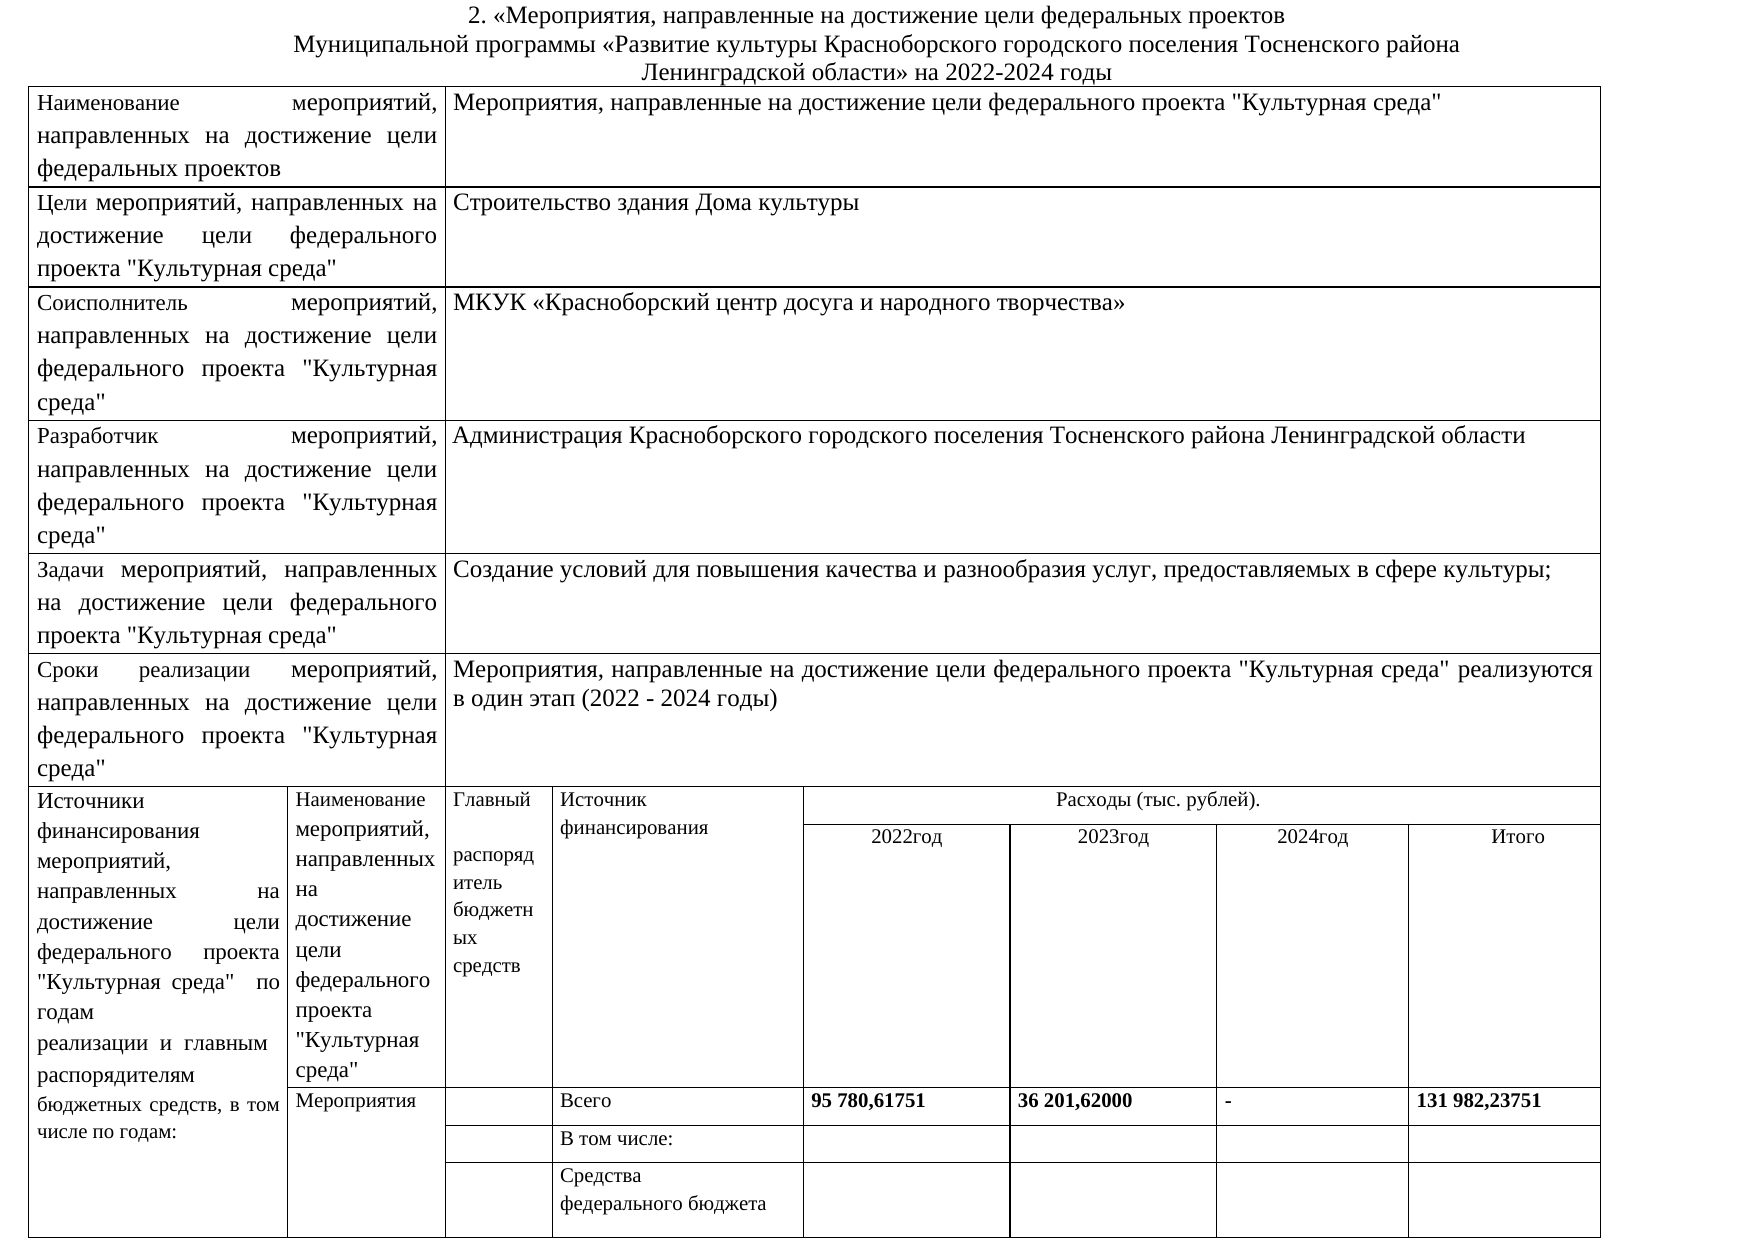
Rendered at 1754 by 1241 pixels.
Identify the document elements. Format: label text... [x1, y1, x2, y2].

table_cell [804, 1163, 1009, 1237]
table_cell 36 201,62000 [1011, 1088, 1216, 1125]
table_cell Задачи мероприятий, направленных на достижение цели федерального проекта "Культурная среда" [29, 554, 445, 653]
table_cell Мероприятия, направленные на достижение цели федерального проекта "Культурная среда" реализуются в один этап (2022 - 2024 годы) [446, 654, 1600, 786]
table_cell Источники финансирования мероприятий, направленных на достижение цели федерального проекта "Культурная среда" по годам реализации и главным распорядителям бюджетных средств, в том числе по годам: [29, 787, 287, 1237]
table_cell 2022год [804, 825, 1009, 1087]
table_header Наименование мероприятий, направленных на достижение цели федеральных проектов [29, 87, 445, 186]
text Ленинградской области» на 2022-2024 годы [21, 57, 1733, 86]
table_cell 95 780,61751 [804, 1088, 1009, 1125]
table_cell [1409, 1126, 1600, 1162]
table_cell Всего [553, 1088, 803, 1125]
table_cell Сроки реализации мероприятий, направленных на достижение цели федерального проекта "Культурная среда" [29, 654, 445, 786]
table_cell - [1217, 1088, 1408, 1125]
table_cell 131 982,23751 [1409, 1088, 1600, 1125]
table_cell Главный распорядитель бюджетных средств [446, 787, 552, 1087]
table_header Мероприятия, направленные на достижение цели федерального проекта "Культурная среда" [446, 87, 1600, 186]
table_cell [1409, 1163, 1600, 1237]
table_cell [1011, 1126, 1216, 1162]
table_cell [1217, 1163, 1408, 1237]
table_cell [446, 1088, 552, 1125]
table_cell Наименование мероприятий, направленных на достижение цели федерального проекта "Культурная среда" [288, 787, 445, 1087]
table_cell Разработчик мероприятий, направленных на достижение цели федерального проекта "Культурная среда" [29, 421, 445, 553]
table_cell Источник финансирования [553, 787, 803, 1087]
table_cell [446, 1163, 552, 1237]
table_cell [1217, 1126, 1408, 1162]
table_cell Создание условий для повышения качества и разнообразия услуг, предоставляемых в сфере культуры; [446, 554, 1600, 653]
table_cell [1011, 1163, 1216, 1237]
table_cell Средства федерального бюджета [553, 1163, 803, 1237]
table_cell Итого [1409, 825, 1600, 1087]
table_cell 2024год [1217, 825, 1408, 1087]
table_cell Соисполнитель мероприятий, направленных на достижение цели федерального проекта "Культурная среда" [29, 288, 445, 419]
text 2. «Мероприятия, направленные на достижение цели федеральных проектов [21, 0, 1733, 29]
table_cell Администрация Красноборского городского поселения Тосненского района Ленинградской области [446, 421, 1600, 553]
text Муниципальной программы «Развитие культуры Красноборского городского поселения Тосненского района [21, 29, 1733, 57]
table_cell [446, 1126, 552, 1162]
table_cell [804, 1126, 1009, 1162]
table_cell Цели мероприятий, направленных на достижение цели федерального проекта "Культурная среда" [29, 188, 445, 286]
table_cell 2023год [1011, 825, 1216, 1087]
table_cell Расходы (тыс. рублей). [804, 787, 1600, 823]
table_cell МКУК «Красноборский центр досуга и народного творчества» [446, 288, 1600, 419]
table_cell Мероприятия [288, 1088, 445, 1237]
table_cell В том числе: [553, 1126, 803, 1162]
table_cell Строительство здания Дома культуры [446, 188, 1600, 286]
